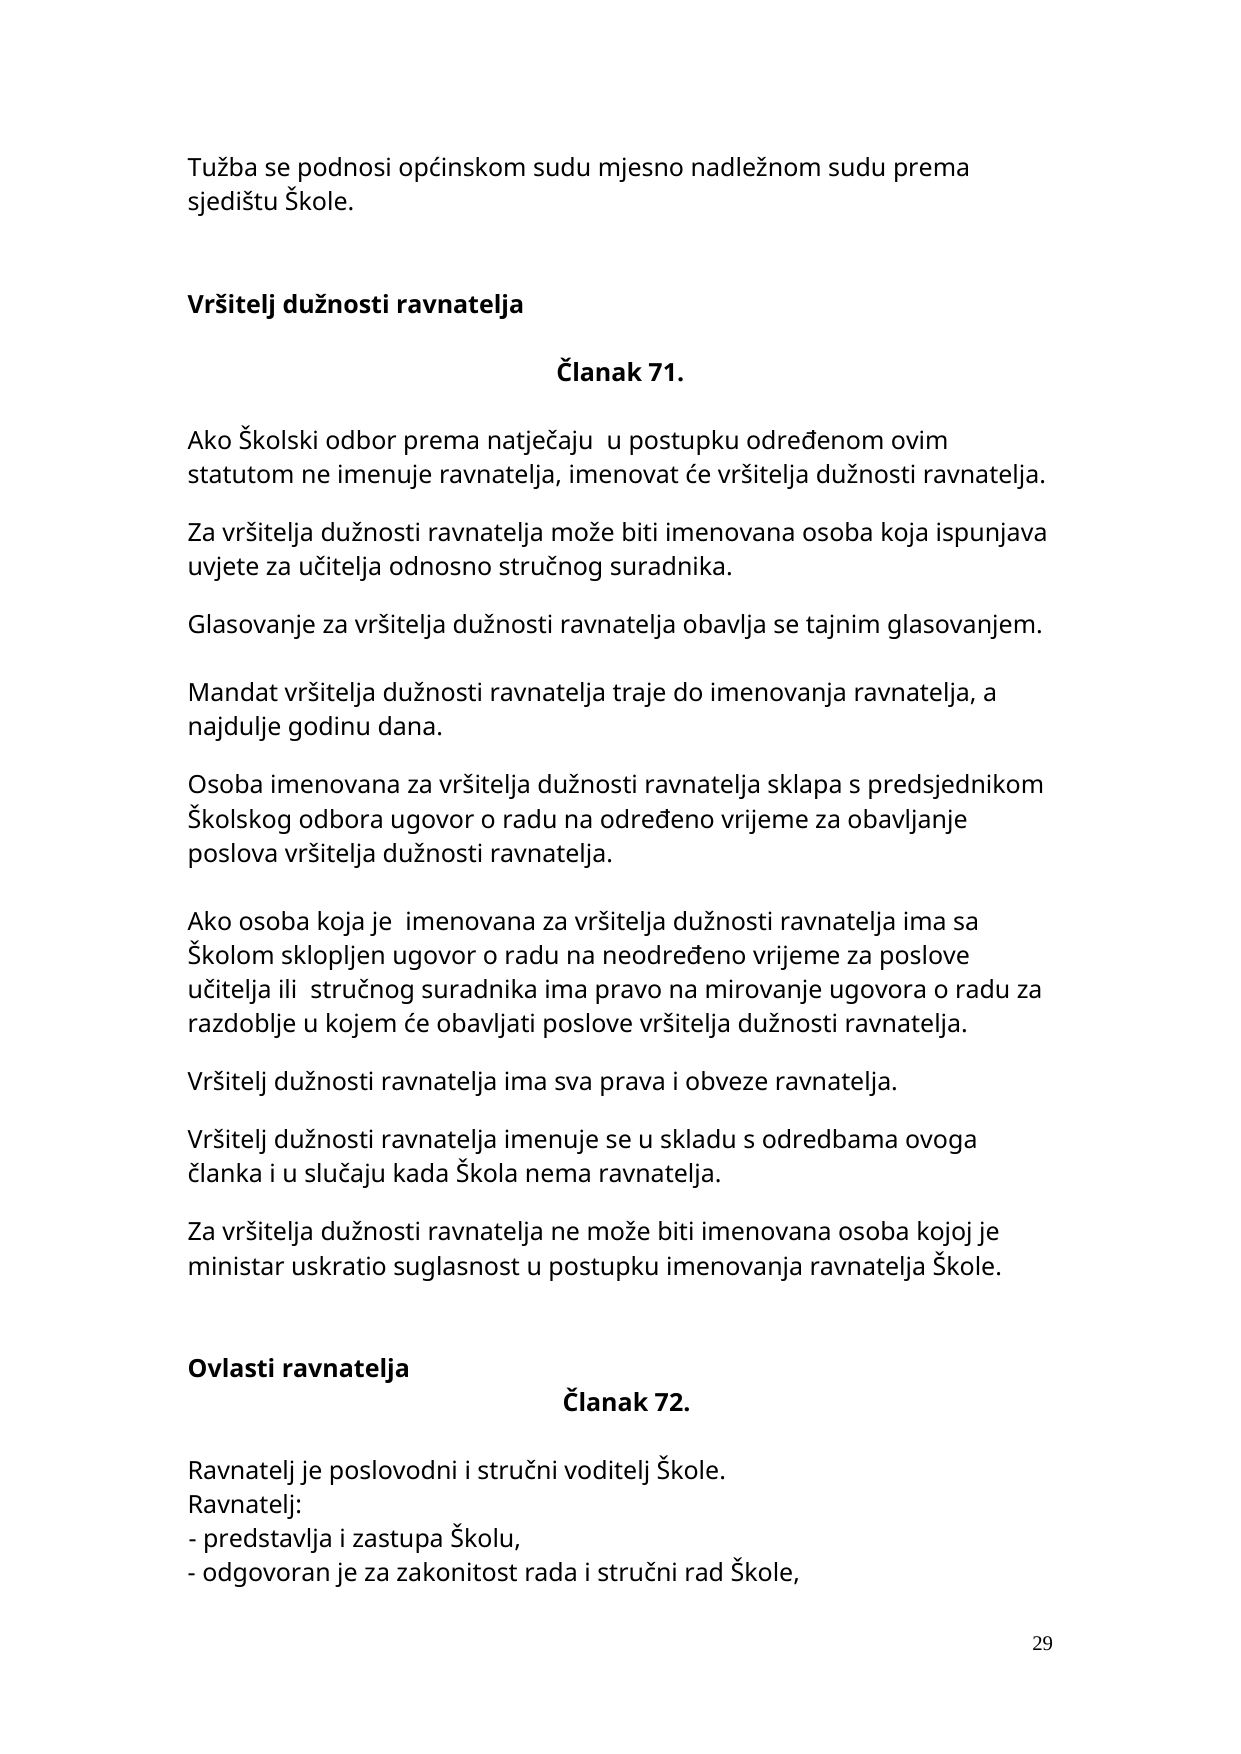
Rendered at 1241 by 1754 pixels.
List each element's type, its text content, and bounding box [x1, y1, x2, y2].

text Ravnatelj je poslovodni i stručni voditelj Škole. [187, 1452, 1053, 1487]
text Osoba imenovana za vršitelja dužnosti ravnatelja sklapa s predsjednikom Školskog odbora ugovor o radu na određeno vrijeme za obavljanje poslova vršitelja dužnosti ravnatelja. [187, 767, 1053, 869]
text - odgovoran je za zakonitost rada i stručni rad Škole, [187, 1555, 1053, 1589]
text - predstavlja i zastupa Školu, [169, 1521, 1053, 1555]
text Članak 71. [187, 354, 1053, 388]
text Ovlasti ravnatelja [187, 1350, 1053, 1384]
text Za vršitelja dužnosti ravnatelja može biti imenovana osoba koja ispunjava uvjete za učitelja odnosno stručnog suradnika. [187, 515, 1053, 583]
text Tužba se podnosi općinskom sudu mjesno nadležnom sudu prema sjedištu Škole. [187, 150, 1053, 218]
text Mandat vršitelja dužnosti ravnatelja traje do imenovanja ravnatelja, a najdulje godinu dana. [187, 675, 1053, 743]
text Za vršitelja dužnosti ravnatelja ne može biti imenovana osoba kojoj je ministar uskratio suglasnost u postupku imenovanja ravnatelja Škole. [187, 1214, 1053, 1282]
text Ako osoba koja je imenovana za vršitelja dužnosti ravnatelja ima sa Školom sklopljen ugovor o radu na neodređeno vrijeme za poslove učitelja ili stručnog suradnika ima pravo na mirovanje ugovora o radu za razdoblje u kojem će obavljati poslove vršitelja dužnosti ravnatelja. [187, 903, 1053, 1040]
text Ravnatelj: [187, 1487, 1053, 1521]
text Vršitelj dužnosti ravnatelja ima sva prava i obveze ravnatelja. [187, 1064, 1053, 1098]
text Ako Školski odbor prema natječaju u postupku određenom ovim statutom ne imenuje ravnatelja, imenovat će vršitelja dužnosti ravnatelja. [187, 422, 1053, 491]
text Vršitelj dužnosti ravnatelja [187, 286, 1053, 320]
text Članak 72. [187, 1384, 1053, 1418]
text Glasovanje za vršitelja dužnosti ravnatelja obavlja se tajnim glasovanjem. [187, 607, 1053, 641]
text Vršitelj dužnosti ravnatelja imenuje se u skladu s odredbama ovoga članka i u slučaju kada Škola nema ravnatelja. [187, 1122, 1053, 1190]
